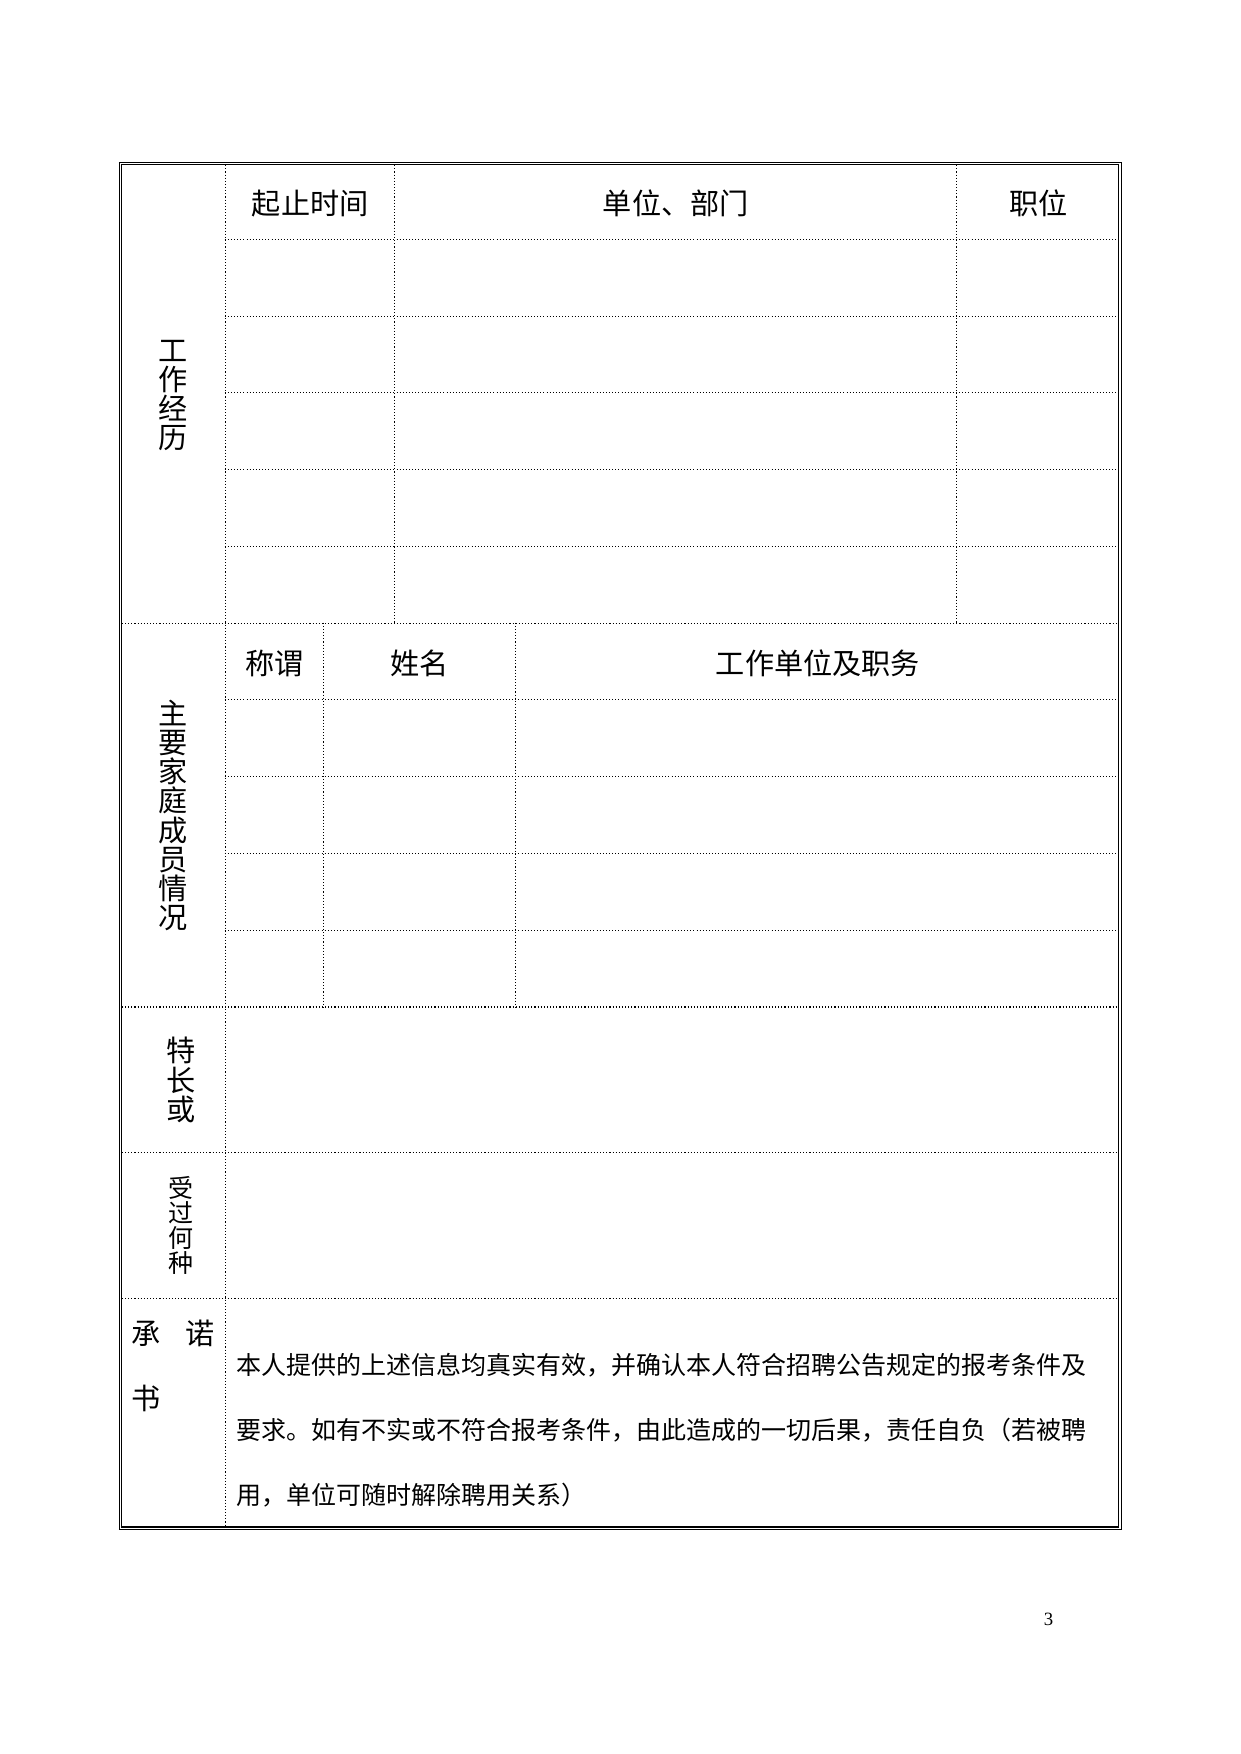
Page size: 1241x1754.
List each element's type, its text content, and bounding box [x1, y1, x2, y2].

table_cell 称谓 [225, 623, 323, 699]
table_cell 承诺书 [122, 1298, 225, 1526]
table_cell 受过何种奖励处分 [122, 1152, 225, 1298]
table_cell [516, 853, 1118, 930]
table_cell [956, 392, 1118, 469]
table_cell [516, 699, 1118, 776]
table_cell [225, 1298, 1118, 1526]
table_cell 工作单位及职务 [516, 623, 1118, 699]
table_cell 姓名 [324, 623, 516, 699]
table_cell [395, 316, 956, 392]
table_cell [956, 239, 1118, 316]
table_cell [225, 469, 395, 546]
table_cell [956, 546, 1118, 623]
table_cell [324, 699, 516, 776]
table_cell [225, 930, 323, 1006]
table_cell [324, 776, 516, 853]
table_cell [225, 546, 395, 623]
table_cell [395, 469, 956, 546]
table_cell [395, 392, 956, 469]
table_cell 主要家庭成员情况 [122, 623, 225, 1006]
table_cell [225, 1006, 1118, 1152]
table_cell [324, 930, 516, 1006]
table_cell [324, 853, 516, 930]
table_cell [225, 239, 395, 316]
table_cell 特长或 证书 [122, 1006, 225, 1152]
table_cell [956, 316, 1118, 392]
table_cell [225, 392, 395, 469]
table_header 职位 [956, 165, 1118, 239]
table_header 工作经历 [122, 165, 225, 623]
table_header 单位、部门 [395, 165, 956, 239]
table_cell [516, 930, 1118, 1006]
table_cell [956, 469, 1118, 546]
table_header 起止时间 [225, 165, 395, 239]
table_cell [225, 1152, 1118, 1298]
table_cell [225, 776, 323, 853]
table_cell [516, 776, 1118, 853]
table_cell [225, 699, 323, 776]
table_cell [225, 316, 395, 392]
table_cell [225, 853, 323, 930]
table_cell [395, 546, 956, 623]
table_cell [395, 239, 956, 316]
